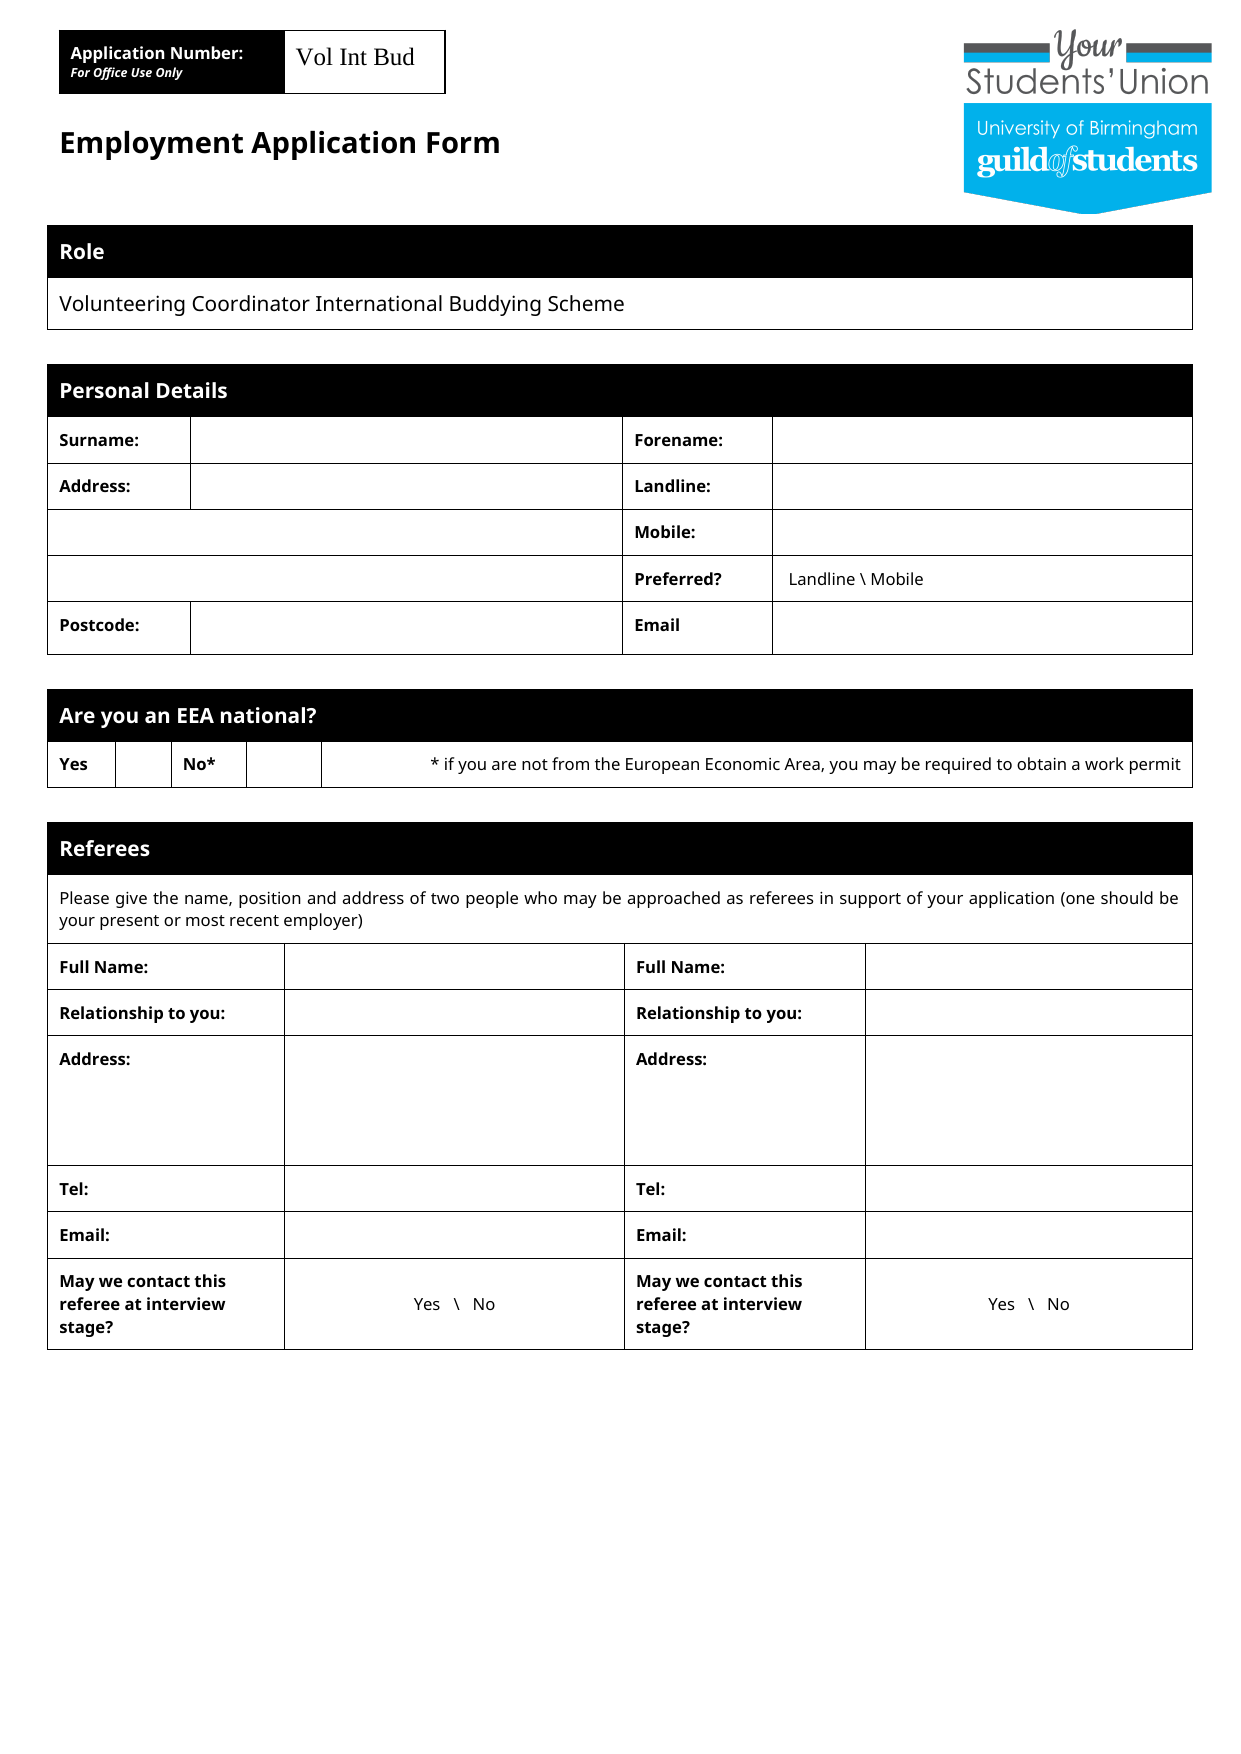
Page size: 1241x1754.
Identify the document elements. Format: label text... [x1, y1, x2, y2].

table_header Referees [48, 823, 1192, 874]
table_cell Full Name: [48, 944, 284, 989]
table_cell May we contact this referee at interview stage? [625, 1259, 865, 1349]
table_cell Forename: [623, 417, 772, 462]
table_header Personal Details [48, 365, 1192, 416]
table_cell * if you are not from the European Economic Area, you may be required to obtain a work permit [322, 742, 1192, 787]
table_cell Email: [48, 1212, 284, 1257]
table_cell [773, 417, 1192, 462]
table_cell Landline: [623, 464, 772, 509]
table_cell [773, 510, 1192, 555]
table_cell [191, 417, 622, 462]
table_cell [116, 742, 171, 787]
table_cell [773, 464, 1192, 509]
table_cell Email [623, 602, 772, 653]
table_cell [285, 1212, 624, 1257]
table_cell Address: [625, 1036, 865, 1165]
table_cell Preferred? [623, 556, 772, 601]
table_cell Mobile: [623, 510, 772, 555]
table_cell [866, 990, 1192, 1035]
table_cell Please give the name, position and address of two people who may be approached as referees in support of your application (one should be your present or most recent employer) [48, 875, 1192, 943]
table_cell No* [172, 742, 246, 787]
table_cell [773, 602, 1192, 653]
text Employment Application Form [59, 123, 1181, 162]
table_cell Full Name: [625, 944, 865, 989]
table_cell Email: [625, 1212, 865, 1257]
table_cell [191, 464, 622, 509]
table_cell Address: [48, 1036, 284, 1165]
table_cell [866, 1166, 1192, 1211]
table_cell Relationship to you: [625, 990, 865, 1035]
table_cell Landline \ Mobile [773, 556, 1192, 601]
table_cell Tel: [625, 1166, 865, 1211]
table_cell [247, 742, 321, 787]
table_cell Yes \ No [866, 1259, 1192, 1349]
table_cell Yes \ No [285, 1259, 624, 1349]
table_cell Postcode: [48, 602, 190, 653]
table_cell [48, 510, 622, 555]
table_cell [191, 602, 622, 653]
table_cell Yes [48, 742, 115, 787]
table_cell [285, 1036, 624, 1165]
table_cell Volunteering Coordinator International Buddying Scheme [48, 278, 1192, 329]
table_cell [866, 944, 1192, 989]
table_cell [285, 990, 624, 1035]
table_cell [866, 1036, 1192, 1165]
table_cell Tel: [48, 1166, 284, 1211]
table_header Role [48, 226, 1192, 277]
table_cell [48, 556, 622, 601]
table_cell Address: [48, 464, 190, 509]
table_cell Surname: [48, 417, 190, 462]
table_cell Relationship to you: [48, 990, 284, 1035]
table_cell [866, 1212, 1192, 1257]
table_cell [285, 944, 624, 989]
table_cell [285, 1166, 624, 1211]
table_cell May we contact this referee at interview stage? [48, 1259, 284, 1349]
table_header Are you an EEA national? [48, 690, 1192, 741]
